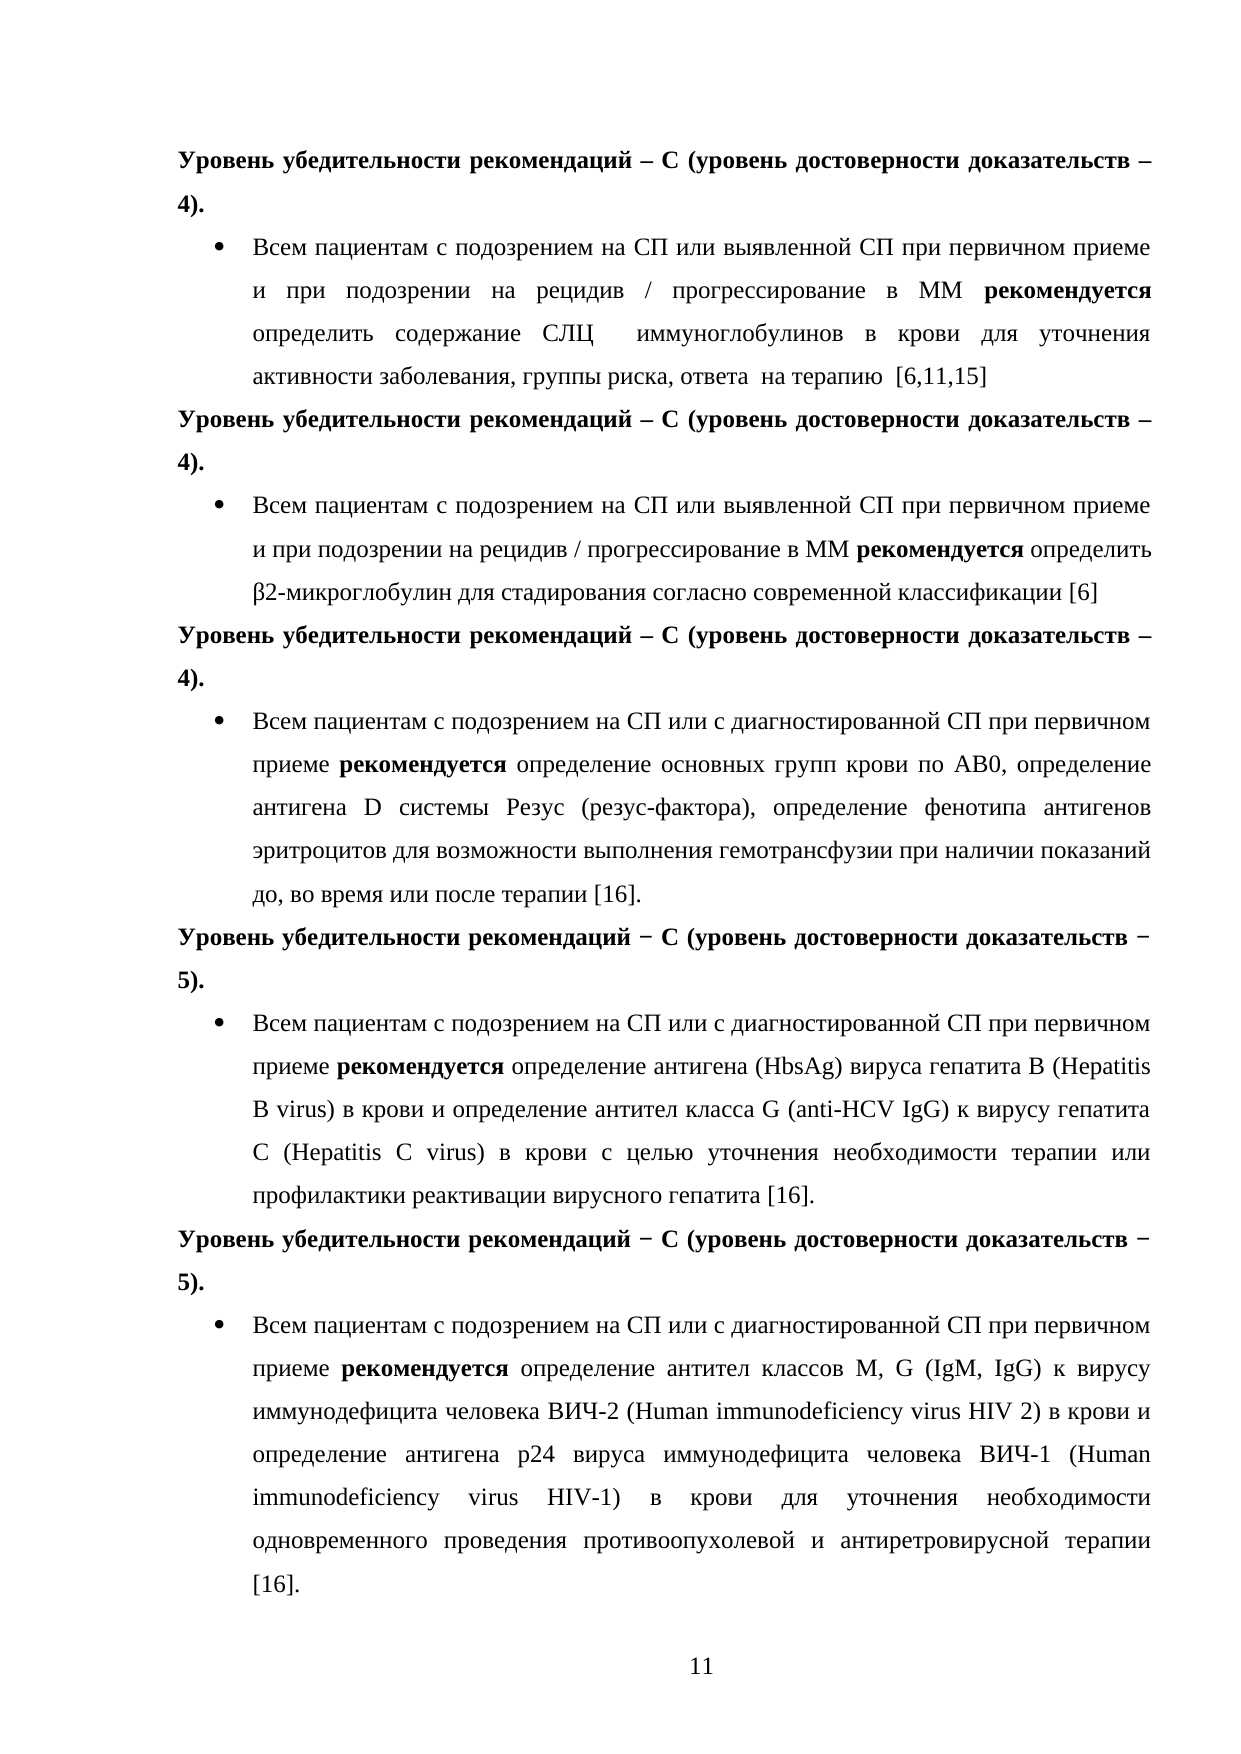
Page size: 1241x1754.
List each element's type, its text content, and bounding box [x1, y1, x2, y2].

text Уровень убедительности рекомендаций – С (уровень достоверности доказательств – 4). [177, 146, 1152, 217]
list Всем пациентам с подозрением на СП или с диагностированной СП при первичном приеме рекомендуется определение основных групп крови по AB0, определение антигена D системы Резус (резус-фактора), определение фенотипа антигенов эритроцитов для возможности выполнения гемотрансфузии при наличии показаний до, во время или после терапии [16]. [215, 706, 1152, 907]
list Всем пациентам с подозрением на СП или выявленной СП при первичном приеме и при подозрении на рецидив / прогрессирование в ММ рекомендуется определить β2-микроглобулин для стадирования согласно современной классификации [6] [215, 491, 1152, 606]
text Уровень убедительности рекомендаций − С (уровень достоверности доказательств − 5). [177, 922, 1152, 994]
text Уровень убедительности рекомендаций − С (уровень достоверности доказательств − 5). [177, 1224, 1152, 1296]
list Всем пациентам с подозрением на СП или выявленной СП при первичном приеме и при подозрении на рецидив / прогрессирование в ММ рекомендуется определить содержание СЛЦ иммуноглобулинов в крови для уточнения активности заболевания, группы риска, ответа на терапию [6,11,15] [215, 232, 1152, 390]
text Уровень убедительности рекомендаций – С (уровень достоверности доказательств – 4). [177, 620, 1152, 692]
list Всем пациентам с подозрением на СП или с диагностированной СП при первичном приеме рекомендуется определение антител классов M, G (IgM, IgG) к вирусу иммунодефицита человека ВИЧ-2 (Human immunodeficiency virus HIV 2) в крови и определение антигена p24 вируса иммунодефицита человека ВИЧ-1 (Human immunodeficiency virus HIV-1) в крови для уточнения необходимости одновременного проведения противоопухолевой и антиретровирусной терапии [16]. [215, 1310, 1152, 1597]
text Уровень убедительности рекомендаций – С (уровень достоверности доказательств – 4). [177, 404, 1152, 476]
list Всем пациентам с подозрением на СП или с диагностированной СП при первичном приеме рекомендуется определение антигена (HbsAg) вируса гепатита B (Hepatitis B virus) в крови и определение антител класса G (anti-HCV IgG) к вирусу гепатита C (Hepatitis C virus) в крови с целью уточнения необходимости терапии или профилактики реактивации вирусного гепатита [16]. [215, 1008, 1152, 1209]
